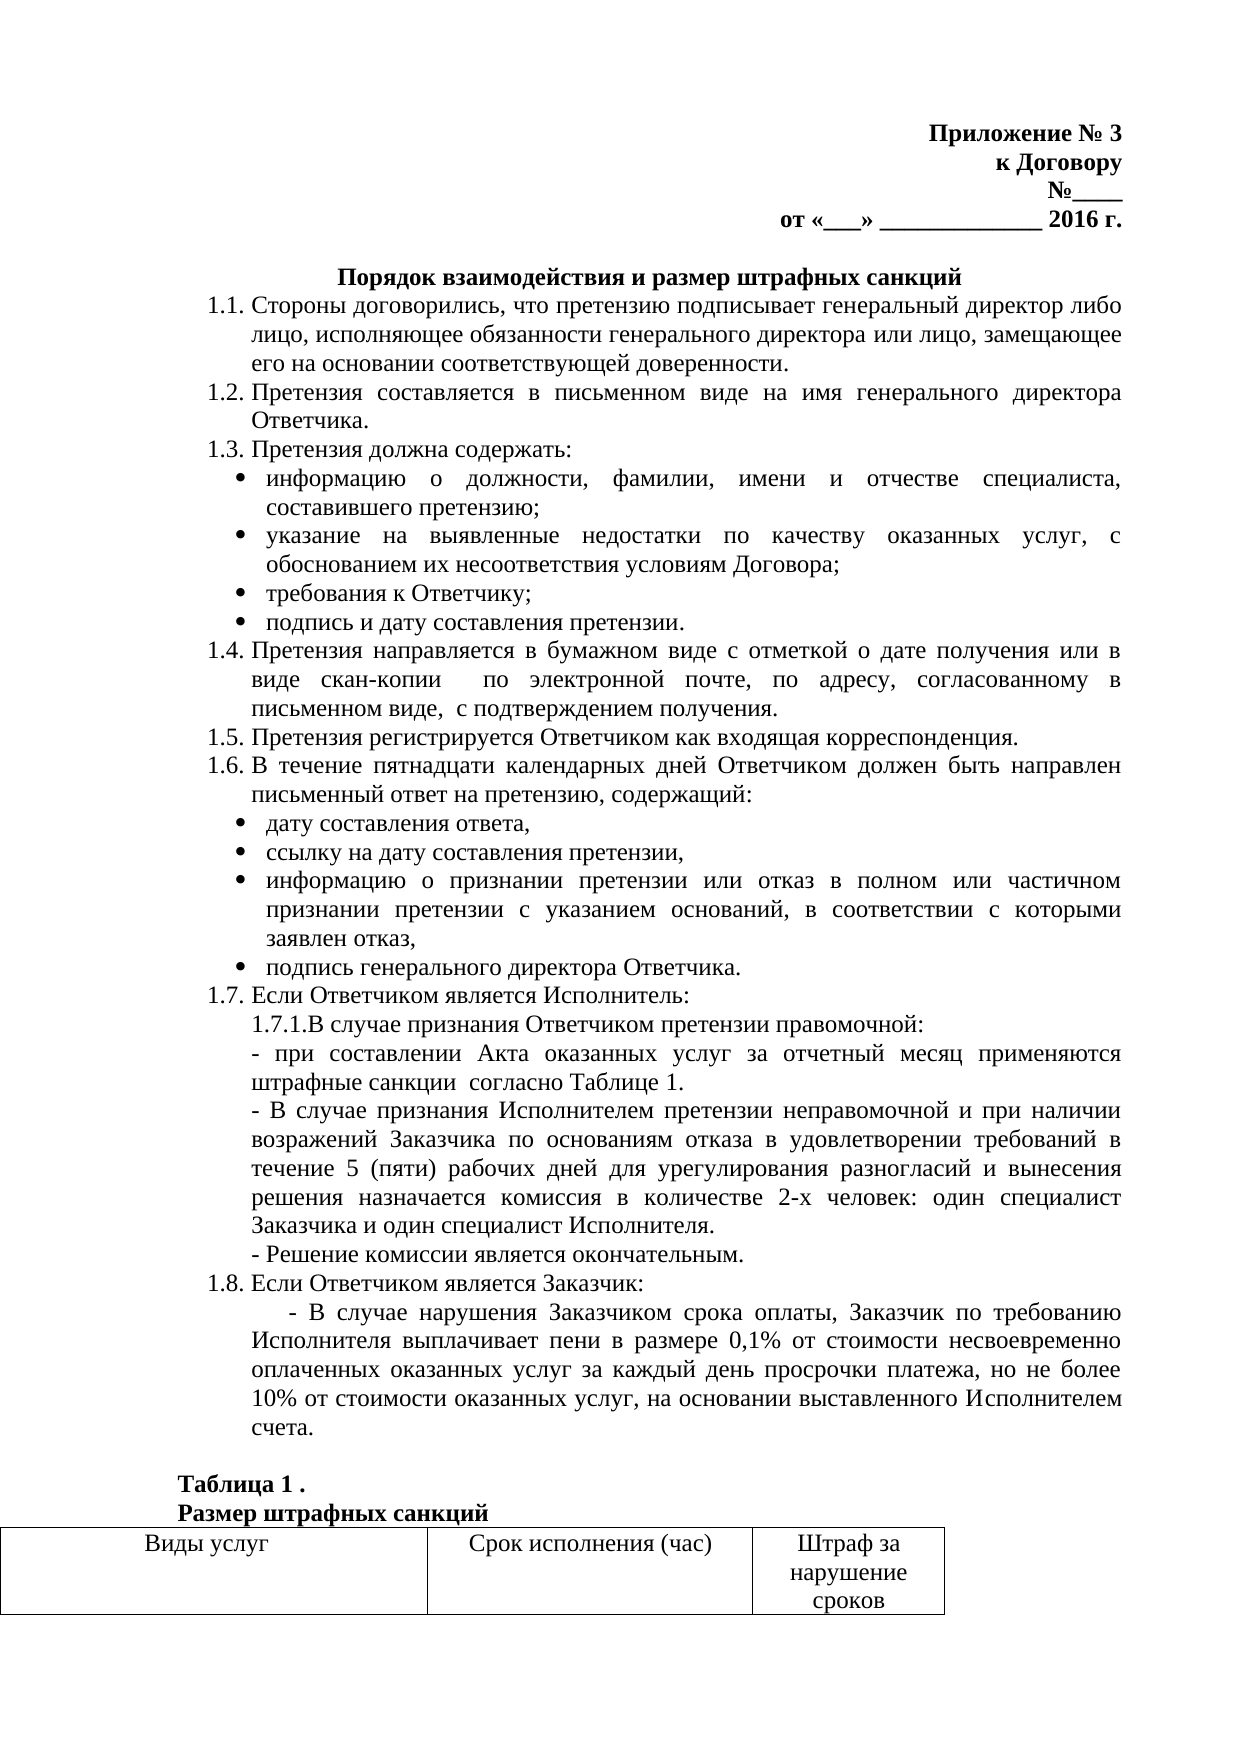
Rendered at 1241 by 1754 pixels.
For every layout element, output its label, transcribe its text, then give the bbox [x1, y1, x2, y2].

list требования к Ответчику; [236, 578, 1122, 607]
list информацию о должности, фамилии, имени и отчестве специалиста, составившего претензию; [236, 463, 1122, 521]
table_header Виды услуг [1, 1528, 427, 1614]
list подпись и дату составления претензии. [236, 607, 1122, 636]
list Претензия регистрируется Ответчиком как входящая корреспонденция. [207, 722, 1122, 751]
list Претензия направляется в бумажном виде с отметкой о дате получения или в виде скан-копии по электронной почте, по адресу, согласованному в письменном виде, с подтверждением получения. [207, 636, 1122, 722]
text Таблица 1 . [177, 1469, 1122, 1498]
text Размер штрафных санкций [177, 1498, 1122, 1527]
text 1.7.1.В случае признания Ответчиком претензии правомочной: [251, 1009, 1122, 1038]
text от «___» _____________ 2016 г. [177, 204, 1122, 233]
list Претензия составляется в письменном виде на имя генерального директора Ответчика. [207, 377, 1122, 434]
text - Решение комиссии является окончательным. [251, 1239, 1122, 1268]
list указание на выявленные недостатки по качеству оказанных услуг, с обоснованием их несоответствия условиям Договора; [236, 521, 1122, 578]
list информацию о признании претензии или отказ в полном или частичном признании претензии с указанием оснований, в соответствии с которыми заявлен отказ, [236, 866, 1122, 952]
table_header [753, 1528, 944, 1614]
text - В случае нарушения Заказчиком срока оплаты, Заказчик по требованию Исполнителя выплачивает пени в размере 0,1% от стоимости несвоевременно оплаченных оказанных услуг за каждый день просрочки платежа, но не более 10% от стоимости оказанных услуг, на основании выставленного Исполнителем счета. [207, 1297, 1122, 1441]
list дату составления ответа, [236, 808, 1122, 837]
text - при составлении Акта оказанных услуг за отчетный месяц применяются штрафные санкции согласно Таблице 1. [251, 1038, 1122, 1096]
list В течение пятнадцати календарных дней Ответчиком должен быть направлен письменный ответ на претензию, содержащий: [207, 751, 1122, 808]
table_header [428, 1528, 752, 1614]
text Порядок взаимодействия и размер штрафных санкций [177, 262, 1122, 291]
list Претензия должна содержать: [207, 434, 1122, 463]
list подпись генерального директора Ответчика. [236, 952, 1122, 981]
text - В случае признания Исполнителем претензии неправомочной и при наличии возражений Заказчика по основаниям отказа в удовлетворении требований в течение 5 (пяти) рабочих дней для урегулирования разногласий и вынесения решения назначается комиссия в количестве 2-х человек: один специалист Заказчика и один специалист Исполнителя. [251, 1096, 1122, 1239]
list ссылку на дату составления претензии, [236, 837, 1122, 866]
text 1.8. Если Ответчиком является Заказчик: [207, 1268, 1122, 1297]
text к Договору №____ [177, 147, 1122, 204]
text Приложение № 3 [177, 118, 1122, 147]
list Стороны договорились, что претензию подписывает генеральный директор либо лицо, исполняющее обязанности генерального директора или лицо, замещающее его на основании соответствующей доверенности. [207, 291, 1122, 377]
list Если Ответчиком является Исполнитель: [207, 981, 1122, 1009]
